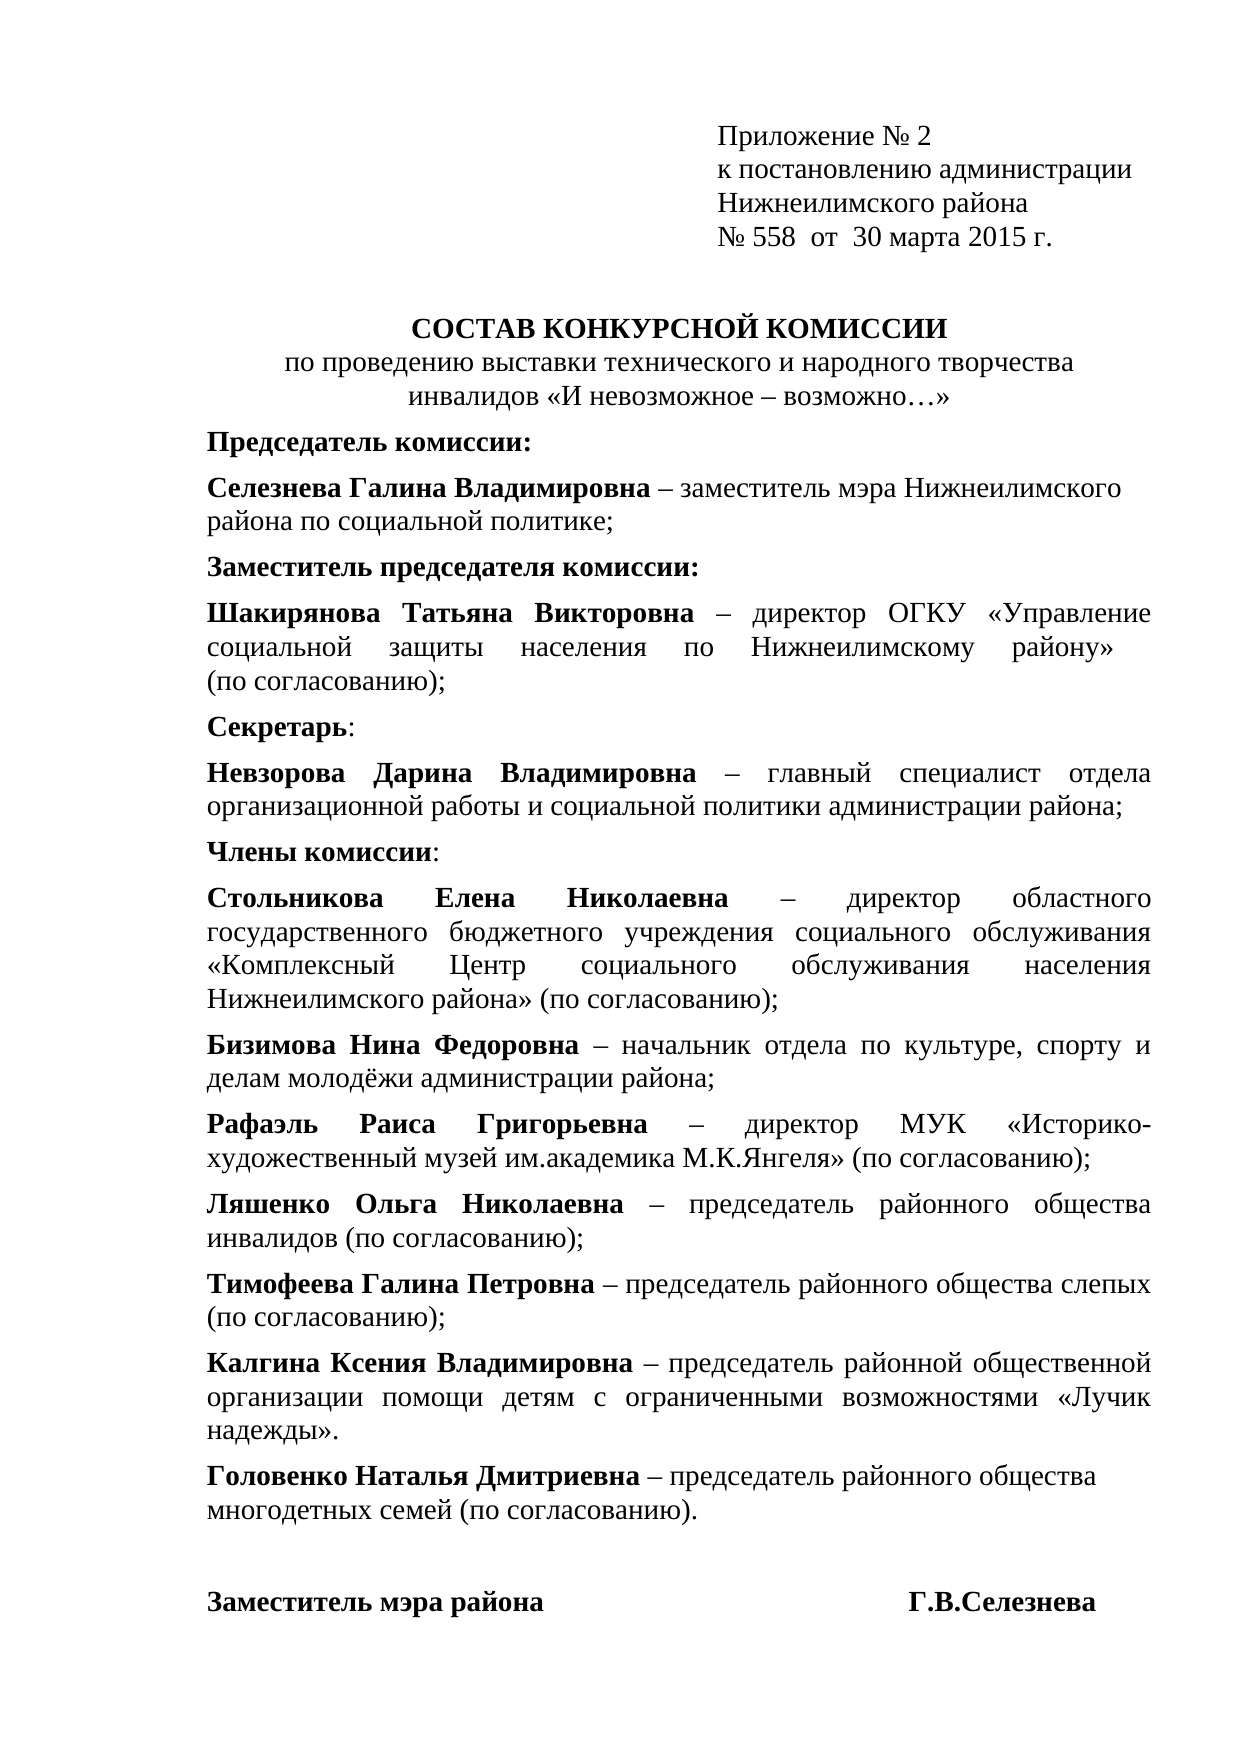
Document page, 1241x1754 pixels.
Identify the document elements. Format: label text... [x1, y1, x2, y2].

text Рафаэль Раиса Григорьевна – директор МУК «Историко-художественный музей им.академика М.К.Янгеля» (по согласованию); [207, 1107, 1152, 1174]
text Ляшенко Ольга Николаевна – председатель районного общества инвалидов (по согласованию); [207, 1186, 1152, 1253]
text СОСТАВ КОНКУРСНОЙ КОМИССИИ по проведению выставки технического и народного творчества инвалидов «И невозможное – возможно…» [207, 311, 1152, 411]
text Секретарь: [207, 709, 1152, 742]
text Заместитель мэра района Г.В.Селезнева [207, 1584, 1152, 1618]
text Председатель комиссии: [207, 424, 1152, 457]
text Селезнева Галина Владимировна – заместитель мэра Нижнеилимского района по социальной политике; [207, 470, 1152, 537]
text Заместитель председателя комиссии: [207, 549, 1152, 583]
text Тимофеева Галина Петровна – председатель районного общества слепых (по согласованию); [207, 1266, 1152, 1333]
text Головенко Наталья Дмитриевна – председатель районного общества многодетных семей (по согласованию). [207, 1458, 1152, 1526]
text Калгина Ксения Владимировна – председатель районной общественной организации помощи детям с ограниченными возможностями «Лучик надежды». [207, 1345, 1152, 1446]
text Стольникова Елена Николаевна – директор областного государственного бюджетного учреждения социального обслуживания «Комплексный Центр социального обслуживания населения Нижнеилимского района» (по согласованию); [207, 880, 1152, 1014]
text Невзорова Дарина Владимировна – главный специалист отдела организационной работы и социальной политики администрации района; [207, 755, 1152, 822]
text Приложение № 2 к постановлению администрации Нижнеилимского района № 558 от 30 марта 2015 г. [207, 118, 1152, 252]
text Шакирянова Татьяна Викторовна – директор ОГКУ «Управление социальной защиты населения по Нижнеилимскому району» (по согласованию); [207, 596, 1152, 696]
text Члены комиссии: [207, 834, 1152, 868]
text Бизимова Нина Федоровна – начальник отдела по культуре, спорту и делам молодёжи администрации района; [207, 1027, 1152, 1094]
